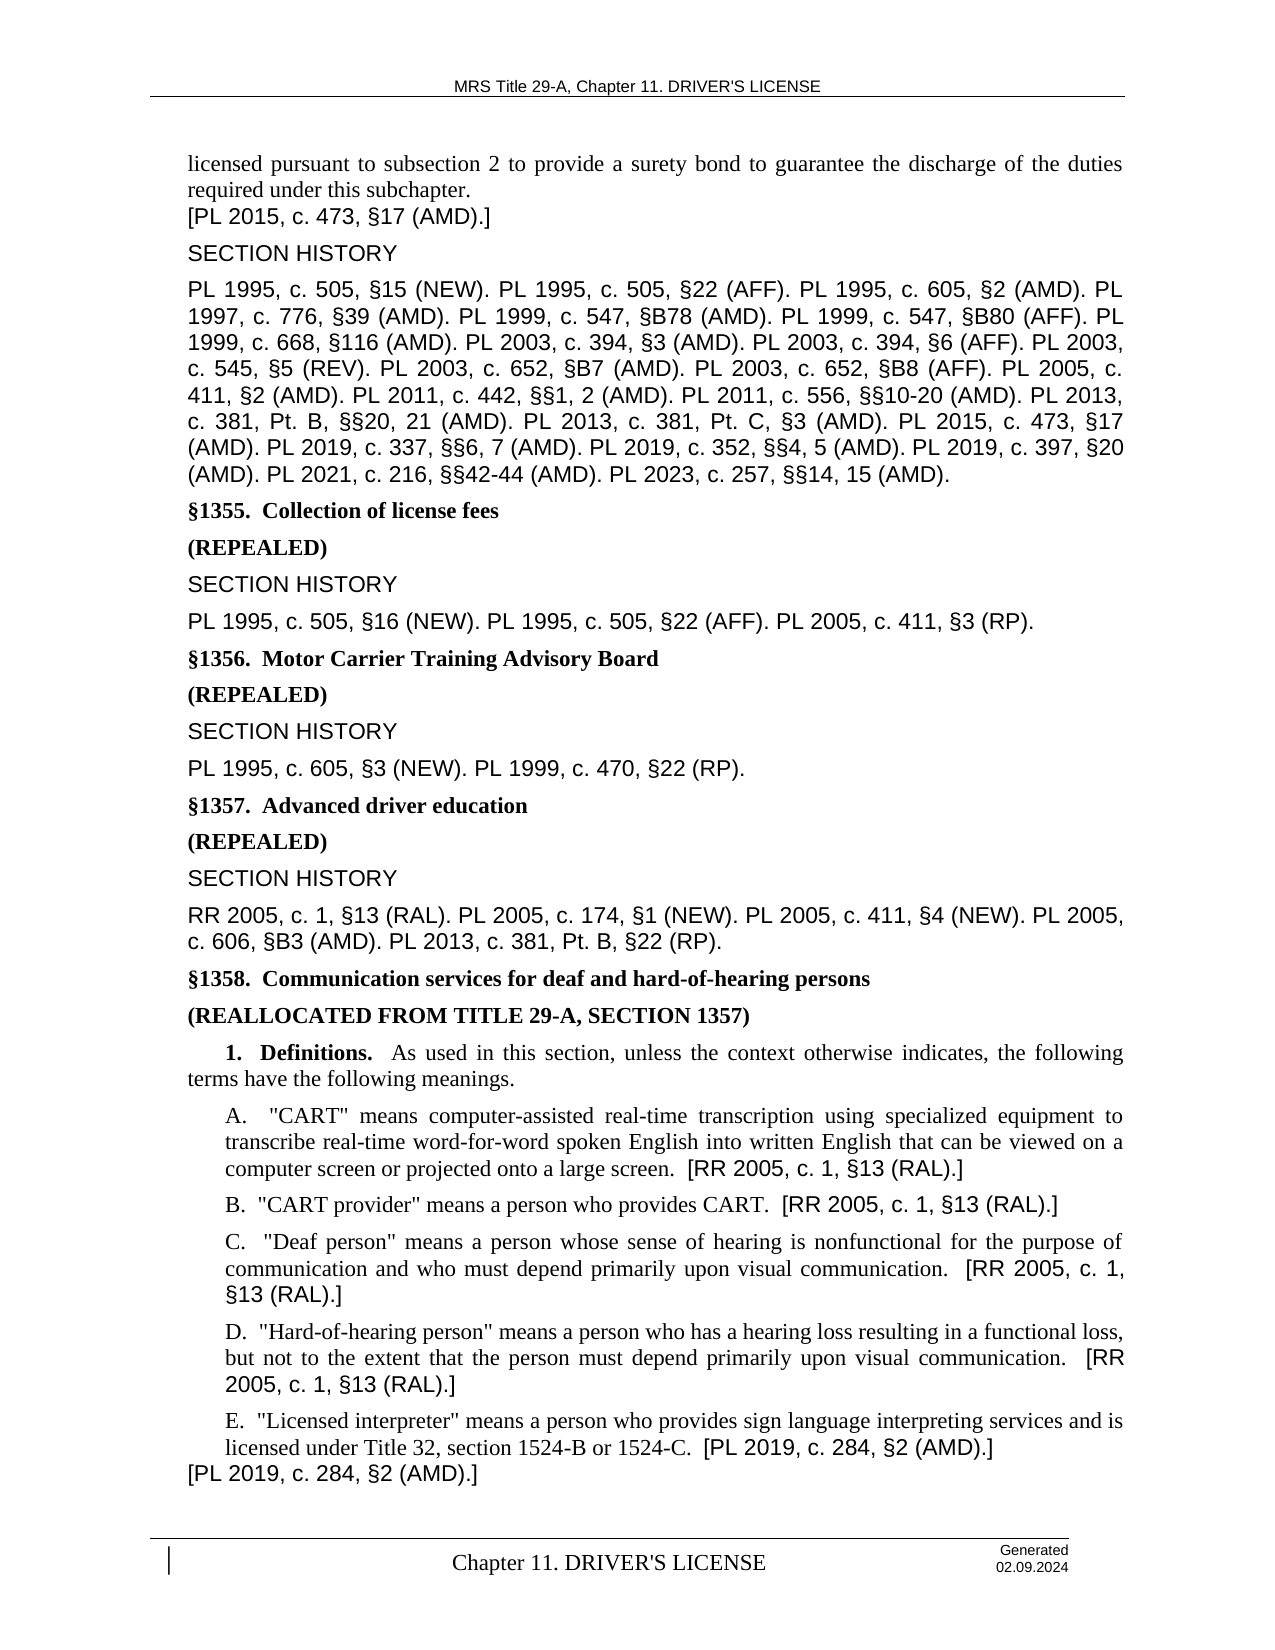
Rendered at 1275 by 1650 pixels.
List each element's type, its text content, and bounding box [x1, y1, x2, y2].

text A. "CART" means computer-assisted real-time transcription using specialized equipment to transcribe real-time word-for-word spoken English into written English that can be viewed on a computer screen or projected onto a large screen. [RR 2005, c. 1, §13 (RAL).] [225, 1102, 1125, 1181]
text §1358. Communication services for deaf and hard-of-hearing persons [187, 965, 1125, 991]
text §1356. Motor Carrier Training Advisory Board [187, 644, 1125, 671]
text RR 2005, c. 1, §13 (RAL). PL 2005, c. 174, §1 (NEW). PL 2005, c. 411, §4 (NEW). PL 2005, c. 606, §B3 (AMD). PL 2013, c. 381, Pt. B, §22 (RP). [187, 902, 1125, 955]
text [PL 2015, c. 473, §17 (AMD).] [187, 203, 1125, 229]
text PL 1995, c. 505, §16 (NEW). PL 1995, c. 505, §22 (AFF). PL 2005, c. 411, §3 (RP). [187, 608, 1125, 634]
text SECTION HISTORY [187, 239, 1125, 266]
text (REALLOCATED FROM TITLE 29-A, SECTION 1357) [187, 1002, 1125, 1028]
text §1355. Collection of license fees [187, 497, 1125, 524]
text §1357. Advanced driver education [187, 792, 1125, 818]
text SECTION HISTORY [187, 865, 1125, 892]
text B. "CART provider" means a person who provides CART. [RR 2005, c. 1, §13 (RAL).] [225, 1191, 1125, 1218]
text SECTION HISTORY [187, 571, 1125, 597]
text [187, 150, 1125, 203]
text SECTION HISTORY [187, 718, 1125, 744]
text D. "Hard-of-hearing person" means a person who has a hearing loss resulting in a functional loss, but not to the extent that the person must depend primarily upon visual communication. [RR 2005, c. 1, §13 (RAL).] [225, 1318, 1125, 1397]
text PL 1995, c. 605, §3 (NEW). PL 1999, c. 470, §22 (RP). [187, 755, 1125, 781]
text PL 1995, c. 505, §15 (NEW). PL 1995, c. 505, §22 (AFF). PL 1995, c. 605, §2 (AMD). PL 1997, c. 776, §39 (AMD). PL 1999, c. 547, §B78 (AMD). PL 1999, c. 547, §B80 (AFF). PL 1999, c. 668, §116 (AMD). PL 2003, c. 394, §3 (AMD). PL 2003, c. 394, §6 (AFF). PL 2003, c. 545, §5 (REV). PL 2003, c. 652, §B7 (AMD). PL 2003, c. 652, §B8 (AFF). PL 2005, c. 411, §2 (AMD). PL 2011, c. 442, §§1, 2 (AMD). PL 2011, c. 556, §§10-20 (AMD). PL 2013, c. 381, Pt. B, §§20, 21 (AMD). PL 2013, c. 381, Pt. C, §3 (AMD). PL 2015, c. 473, §17 (AMD). PL 2019, c. 337, §§6, 7 (AMD). PL 2019, c. 352, §§4, 5 (AMD). PL 2019, c. 397, §20 (AMD). PL 2021, c. 216, §§42-44 (AMD). PL 2023, c. 257, §§14, 15 (AMD). [187, 276, 1125, 487]
text 1. Definitions. As used in this section, unless the context otherwise indicates, the following terms have the following meanings. [187, 1039, 1125, 1091]
text (REPEALED) [187, 681, 1125, 708]
text (REPEALED) [187, 534, 1125, 561]
text [PL 2019, c. 284, §2 (AMD).] [187, 1460, 1125, 1487]
text C. "Deaf person" means a person whose sense of hearing is nonfunctional for the purpose of communication and who must depend primarily upon visual communication. [RR 2005, c. 1, §13 (RAL).] [225, 1228, 1125, 1307]
text (REPEALED) [187, 828, 1125, 855]
text E. "Licensed interpreter" means a person who provides sign language interpreting services and is licensed under Title 32, section 1524‑B or 1524‑C. [PL 2019, c. 284, §2 (AMD).] [225, 1407, 1125, 1460]
